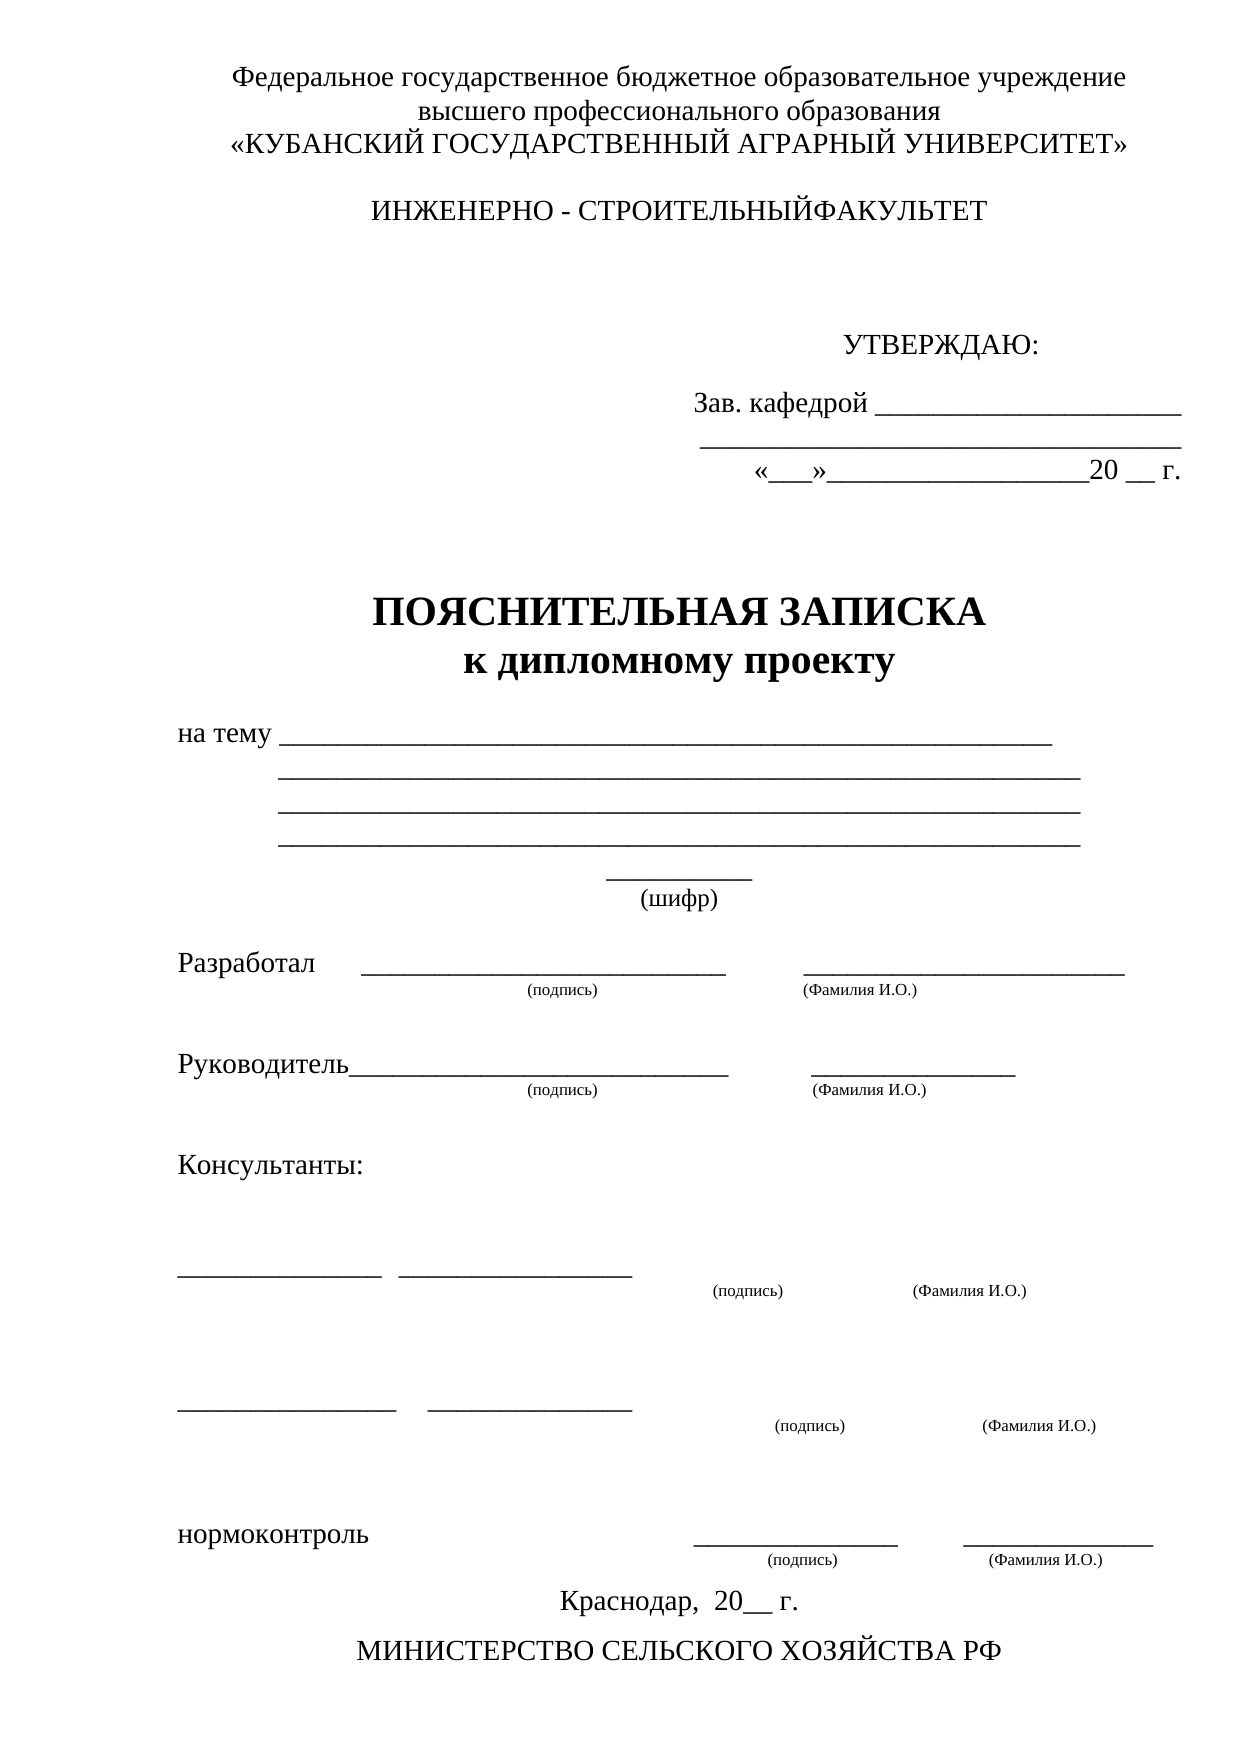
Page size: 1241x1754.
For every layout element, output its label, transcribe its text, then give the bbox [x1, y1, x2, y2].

text (подпись) (Фамилия И.О.) [177, 1549, 1181, 1583]
text Краснодар, 20__ г. [177, 1583, 1181, 1616]
text «___»__________________20 __ г. [177, 452, 1181, 486]
text Министерство сельского хозяйства РФ [177, 1633, 1181, 1667]
text Федеральное государственное бюджетное образовательное учреждение [177, 59, 1181, 93]
text _______________________________________________________ [177, 816, 1181, 850]
text (подпись) (Фамилия И.О.) [177, 979, 1181, 1013]
text Разработал _________________________ ______________________ [177, 946, 1181, 979]
text ______________ ________________ [177, 1247, 1181, 1281]
text Руководитель__________________________ ______________ [177, 1046, 1181, 1080]
text _______________________________________________________ [177, 749, 1181, 783]
text ИНЖЕНЕРНО - СТРОИТЕЛЬНЫЙФАКУЛЬТЕТ [177, 193, 1181, 227]
text УТВЕРЖДАЮ: [177, 327, 1181, 361]
text Пояснительная записка [177, 586, 1181, 634]
text нормоконтроль ______________ _____________ [177, 1516, 1181, 1549]
text Консультанты: [177, 1147, 1181, 1180]
text _______________ ______________ [177, 1382, 1181, 1415]
text __________ [177, 850, 1181, 883]
text (шифр) [177, 883, 1181, 912]
text (подпись) (Фамилия И.О.) [177, 1080, 1181, 1113]
text _________________________________ [177, 418, 1181, 452]
text на тему _____________________________________________________ [177, 716, 1181, 749]
text Зав. кафедрой _____________________ [177, 385, 1181, 418]
text (подпись) (Фамилия И.О.) [177, 1415, 1181, 1449]
text _______________________________________________________ [177, 783, 1181, 816]
text высшего профессионального образования «КУБАНСКИЙ ГОСУДАРСТВЕННЫЙ АГРАРНЫЙ УНИВЕРСИТЕТ» [177, 93, 1181, 160]
text (подпись) (Фамилия И.О.) [177, 1281, 1181, 1314]
text к дипломному проекту [177, 634, 1181, 682]
